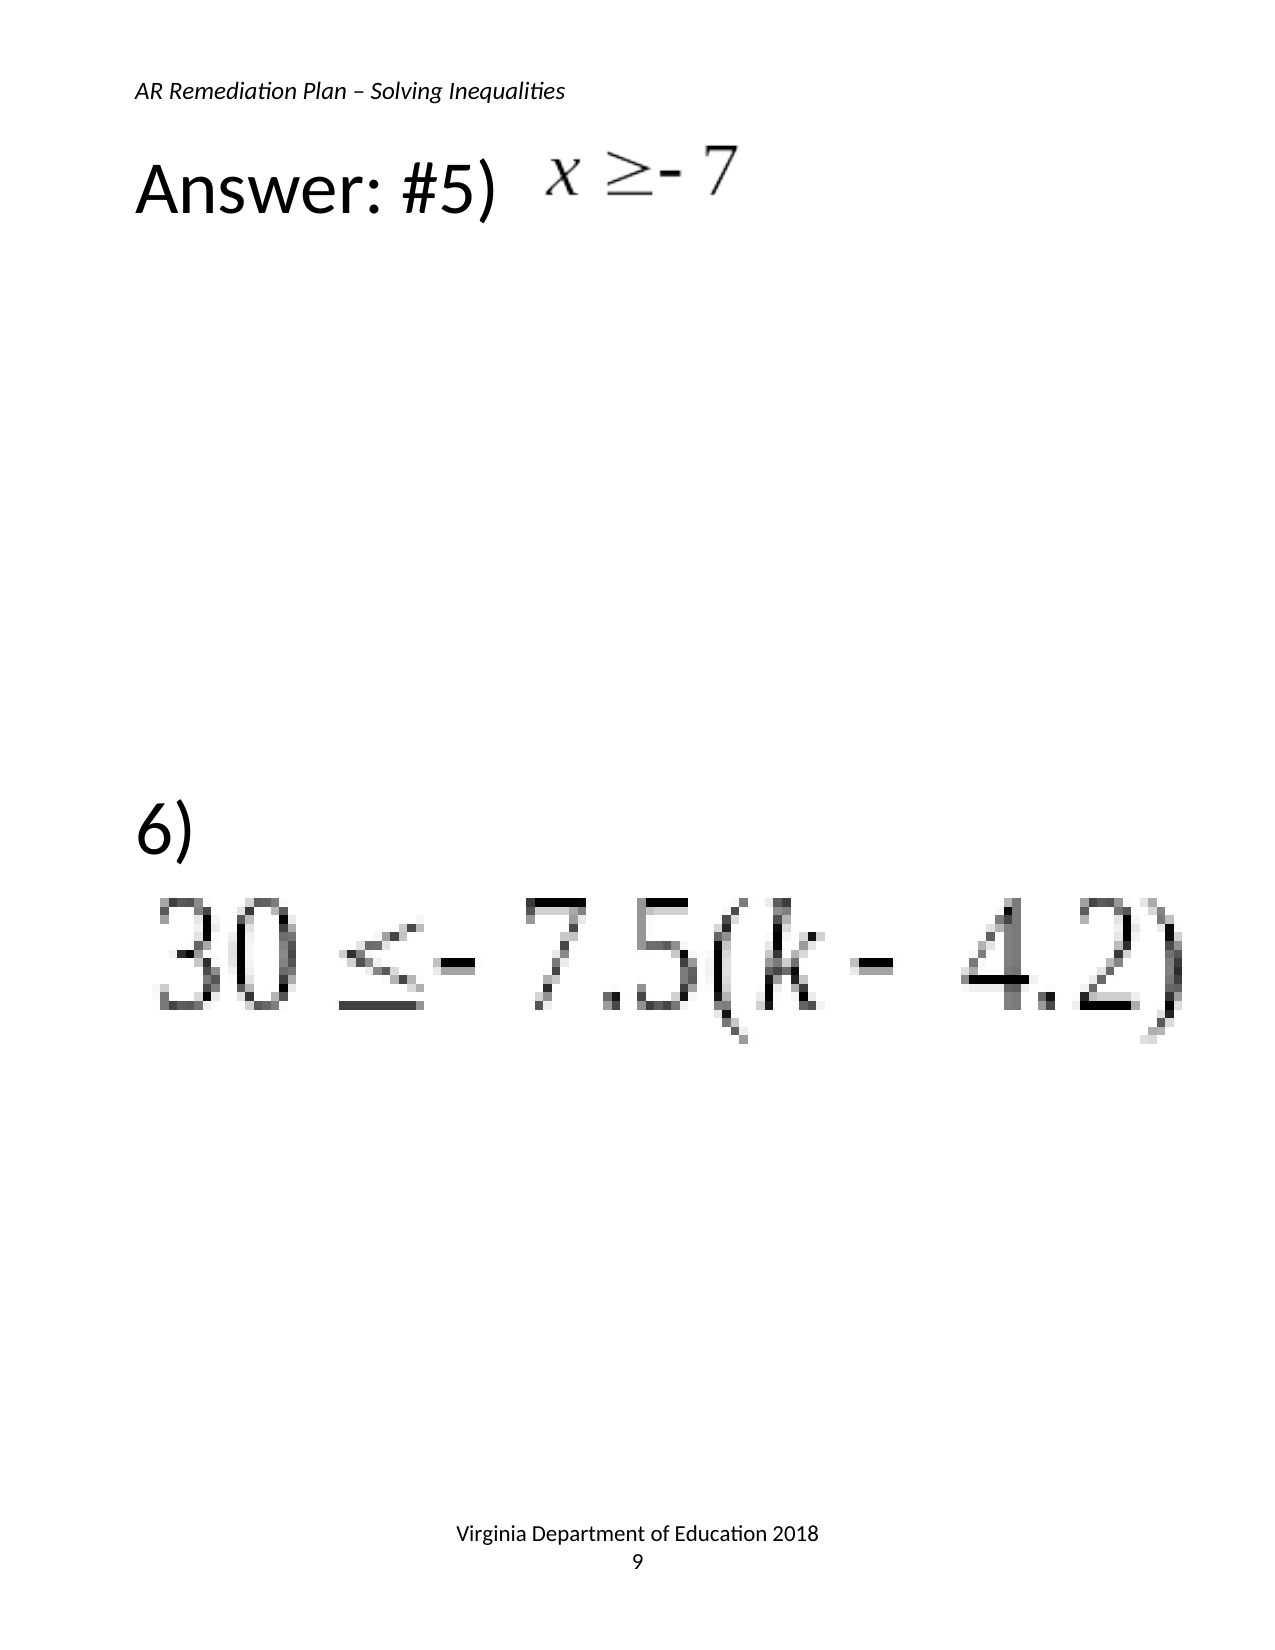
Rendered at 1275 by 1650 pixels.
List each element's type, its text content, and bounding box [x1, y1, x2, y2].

text Answer: #5) [135, 131, 1140, 232]
text 6) [135, 781, 1140, 873]
